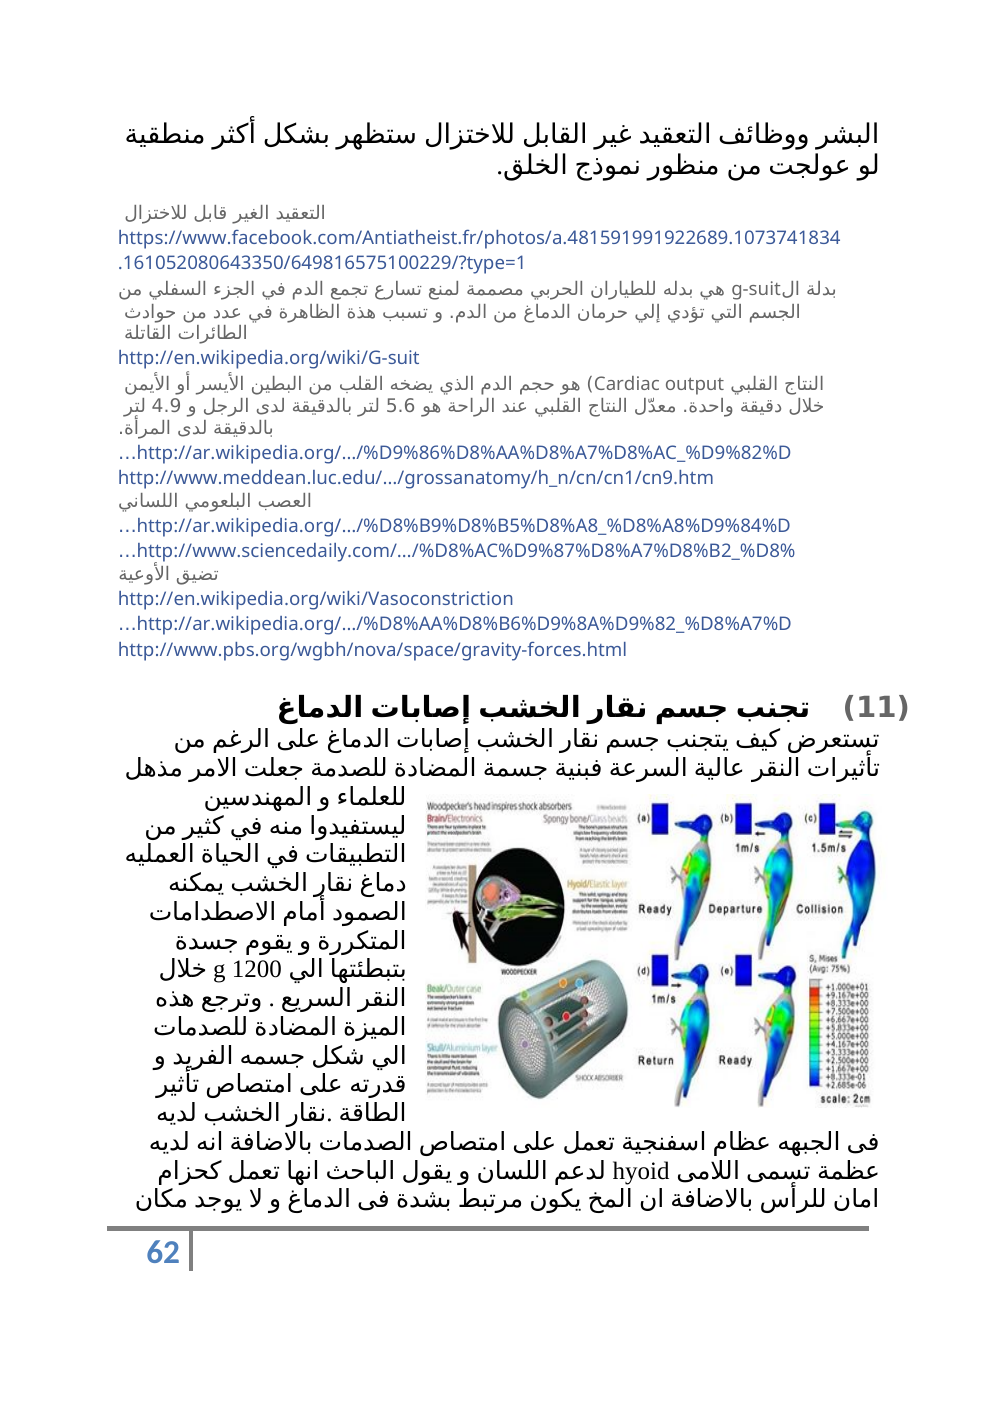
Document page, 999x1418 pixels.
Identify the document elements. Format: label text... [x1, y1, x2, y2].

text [118, 724, 880, 1213]
list تجنب جسم نقار الخشب إصابات الدماغ [118, 690, 842, 724]
text التعقيد الغير قابل للاختزال https://www.facebook.com/Antiatheist.fr/photos/a.481591991922689.1073741834.161052080643350/649816575100229/?type=1 [118, 180, 842, 275]
text http://www.pbs.org/wgbh/nova/space/gravity-forces.html [118, 636, 842, 662]
text بدلة الg-suit هي بدله للطياران الحربي مصممة لمنع تسارع تجمع الدم في الجزء السفلي من الجسم التي تؤدي إلي حرمان الدماغ من الدم. و تسبب هذة الظاهرة في عدد من حوادث الطائرات القاتلة [118, 275, 842, 344]
picture [425, 794, 888, 1108]
text http://ar.wikipedia.org/…/%D9%86%D8%AA%D8%A7%D8%AC_%D9%82%D… http://www.meddean.luc.edu/…/grossanatomy/h_n/cn/cn1/cn9.htm العصب البلعومي اللساني http://ar.wikipedia.org/…/%D8%B9%D8%B5%D8%A8_%D8%A8%D9%84%D… http://www.sciencedaily.com/…/%D8%AC%D9%87%D8%A7%D8%B2_%D8%… تضيق الأوعية http://en.wikipedia.org/wiki/Vasoconstriction http://ar.wikipedia.org/…/%D8%AA%D8%B6%D9%8A%D9%82_%D8%A7%D… [118, 439, 842, 636]
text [118, 118, 880, 180]
text http://en.wikipedia.org/wiki/G-suit النتاج القلبي Cardiac output) هو حجم الدم الذي يضخه القلب من البطين الأيسر أو الأيمن خلال دقيقة واحدة. معدّل النتاج القلبي عند الراحة هو 5.6 لتر بالدقيقة لدى الرجل و 4.9 لتر بالدقيقة لدى المرأة. [118, 344, 842, 439]
